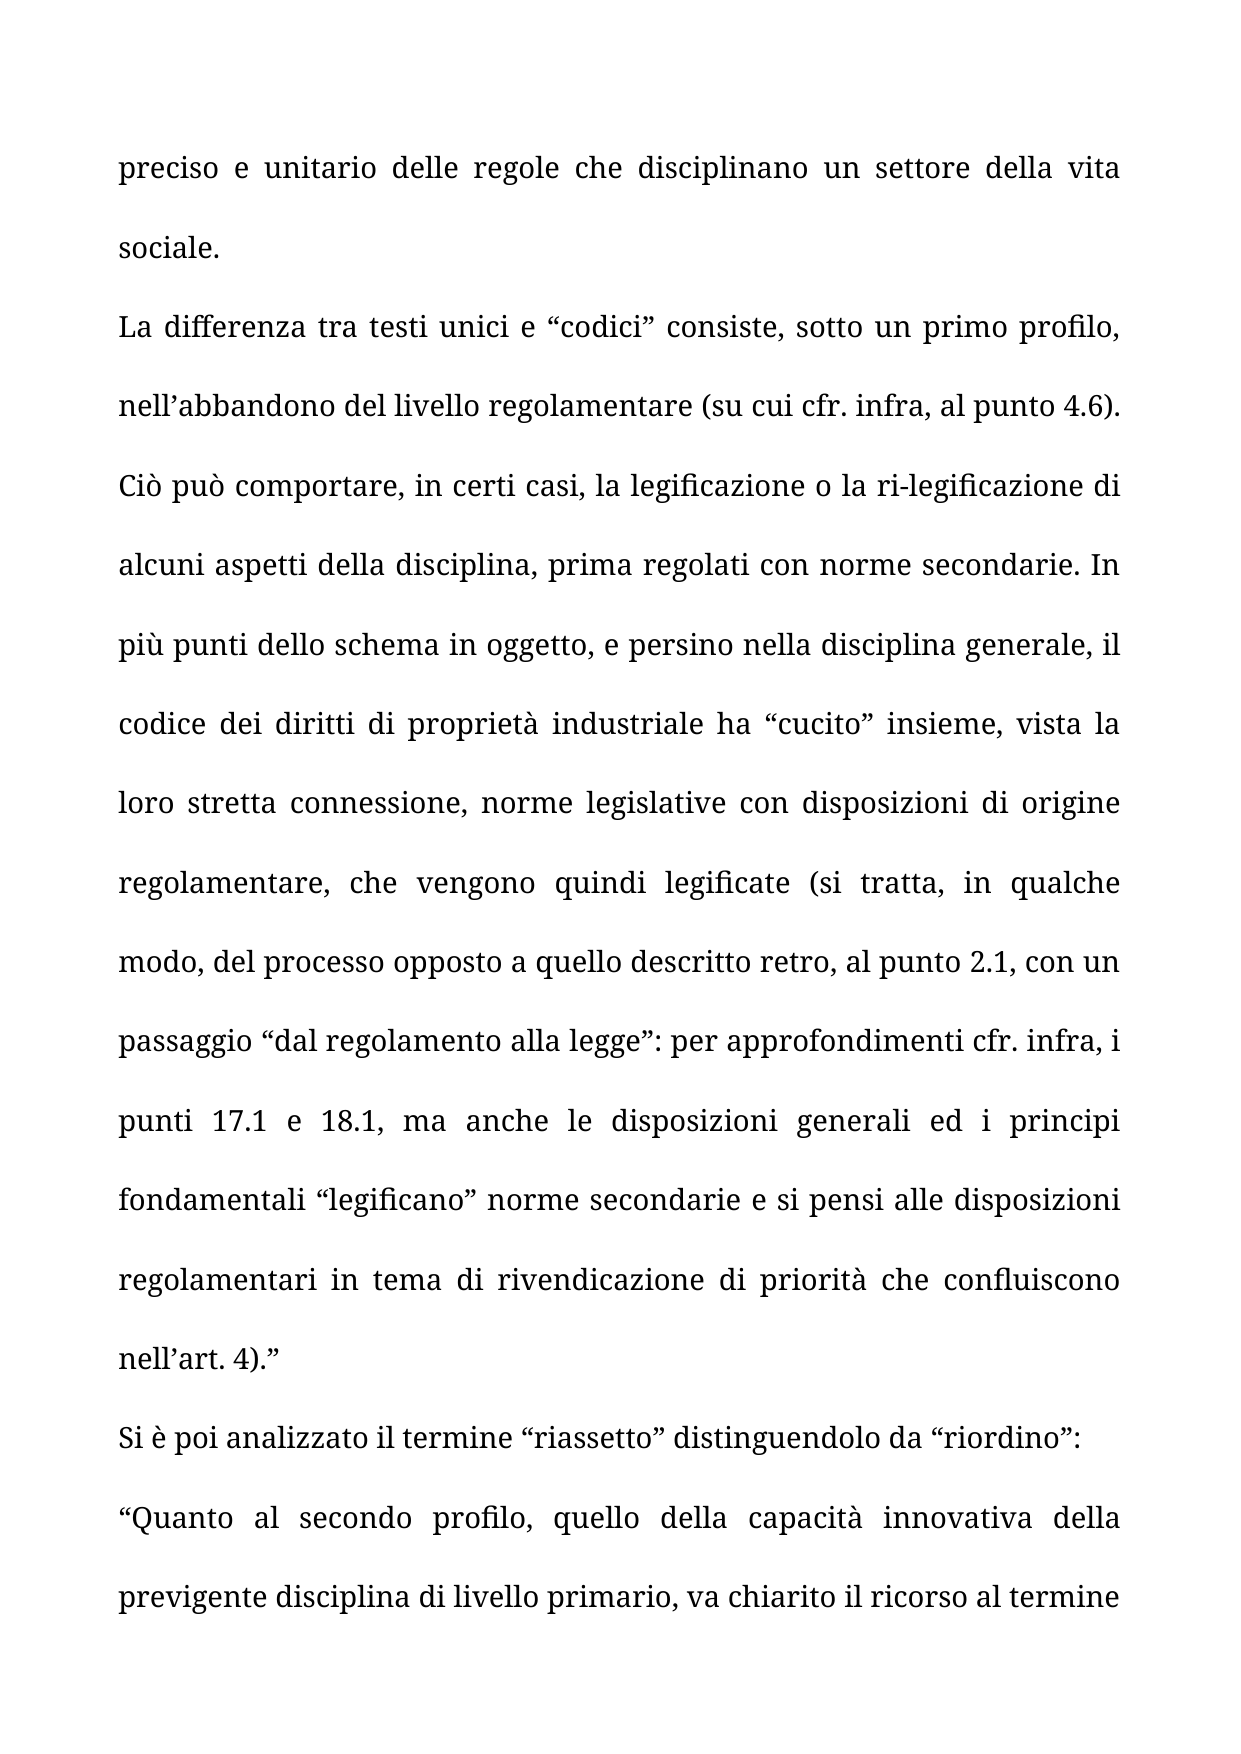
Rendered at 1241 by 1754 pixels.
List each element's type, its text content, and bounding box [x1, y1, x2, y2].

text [118, 1497, 1122, 1616]
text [118, 148, 1122, 267]
text La differenza tra testi unici e “codici” consiste, sotto un primo profilo, nell’abbandono del livello regolamentare (su cui cfr. infra, al punto 4.6). Ciò può comportare, in certi casi, la legificazione o la ri-legificazione di alcuni aspetti della disciplina, prima regolati con norme secondarie. In più punti dello schema in oggetto, e persino nella disciplina generale, il codice dei diritti di proprietà industriale ha “cucito” insieme, vista la loro stretta connessione, norme legislative con disposizioni di origine regolamentare, che vengono quindi legificate (si tratta, in qualche modo, del processo opposto a quello descritto retro, al punto 2.1, con un passaggio “dal regolamento alla legge”: per approfondimenti cfr. infra, i punti 17.1 e 18.1, ma anche le disposizioni generali ed i principi fondamentali “legificano” norme secondarie e si pensi alle disposizioni regolamentari in tema di rivendicazione di priorità che confluiscono nell’art. 4).” [118, 306, 1122, 1378]
text Si è poi analizzato il termine “riassetto” distinguendolo da “riordino”: [118, 1418, 1122, 1457]
